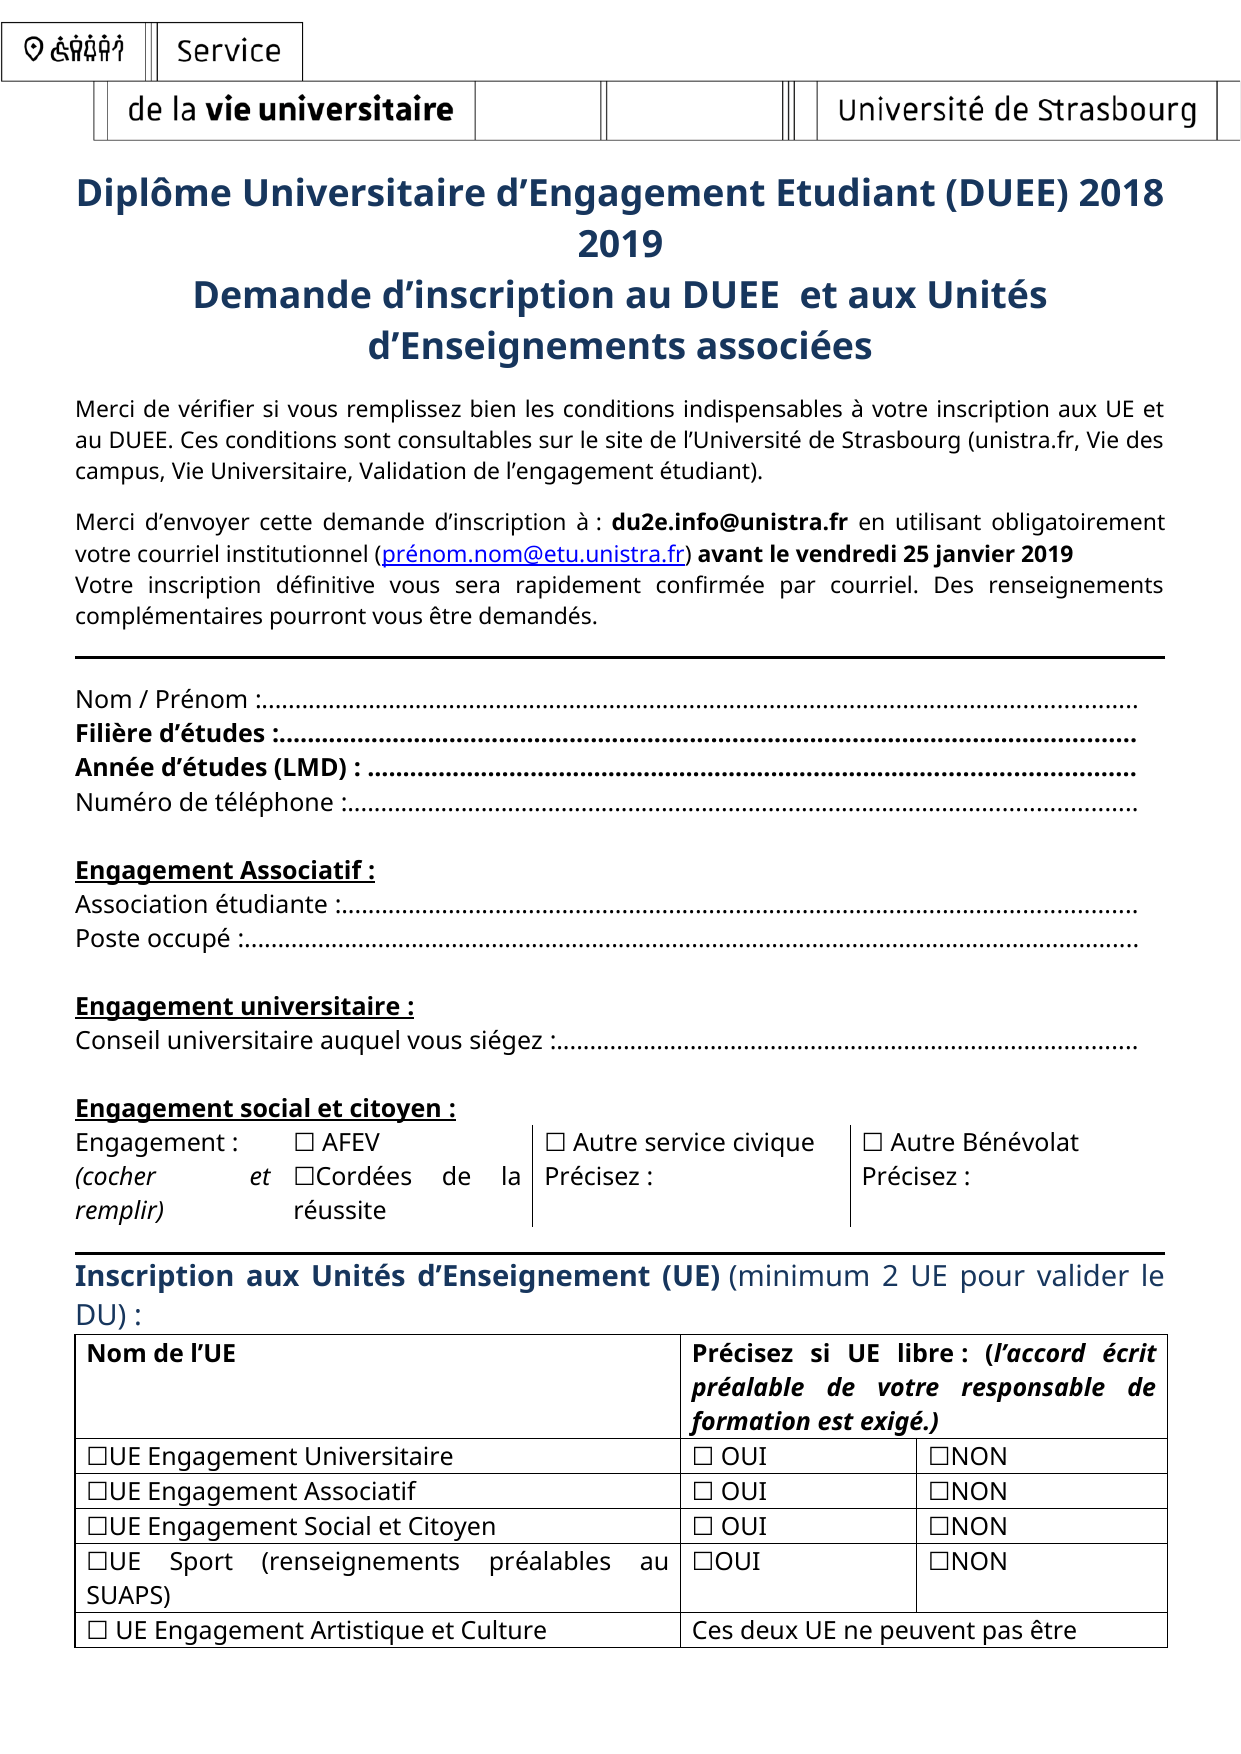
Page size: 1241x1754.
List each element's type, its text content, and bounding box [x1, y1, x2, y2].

text Engagement social et citoyen : [75, 1091, 1165, 1125]
text Association étudiante : [75, 886, 1165, 920]
table_header Autre service civique Précisez : [533, 1125, 850, 1227]
table_cell NON [917, 1474, 1167, 1508]
table_cell NON [917, 1544, 1167, 1612]
table_cell OUI [681, 1439, 916, 1473]
table_cell NON [917, 1509, 1167, 1543]
text Engagement Associatif : [75, 852, 1165, 886]
table_header Nom de l’UE [76, 1335, 680, 1437]
text Poste occupé : [75, 920, 1165, 954]
text Année d’études (LMD) : [75, 750, 1165, 784]
text Inscription aux Unités d’Enseignement (UE) (minimum 2 UE pour valider le DU) : [75, 1255, 1165, 1334]
text Nom / Prénom : [75, 682, 1165, 716]
table_cell UE Engagement Social et Citoyen [76, 1509, 680, 1543]
picture [0, 21, 1241, 141]
table_cell OUI [681, 1544, 916, 1612]
table_cell NON [917, 1439, 1167, 1473]
text Diplôme Universitaire d’Engagement Etudiant (DUEE) 2018 2019 [75, 127, 1165, 268]
text Demande d’inscription au DUEE et aux Unités d’Enseignements associées [75, 268, 1165, 370]
text Merci d’envoyer cette demande d’inscription à : du2e.info@unistra.fr en utilisant obligatoirement votre courriel institutionnel (prénom.nom@etu.unistra.fr) avant le vendredi 25 janvier 2019 [75, 506, 1165, 569]
table_cell UE Engagement Artistique et Culture [76, 1613, 680, 1647]
table_header Engagement : (cocher et remplir) [64, 1125, 282, 1227]
text Conseil universitaire auquel vous siégez : [75, 1023, 1165, 1057]
table_header AFEV Cordées de la réussite [282, 1125, 532, 1227]
table_cell OUI [681, 1474, 916, 1508]
text Merci de vérifier si vous remplissez bien les conditions indispensables à votre inscription aux UE et au DUEE. Ces conditions sont consultables sur le site de l’Université de Strasbourg (unistra.fr, Vie des campus, Vie Universitaire, Validation de l’engagement étudiant). [75, 393, 1165, 486]
table_header Autre Bénévolat Précisez : [851, 1125, 1168, 1227]
text Engagement universitaire : [75, 988, 1165, 1023]
table_cell UE Sport (renseignements préalables au SUAPS) [76, 1544, 680, 1612]
table_cell Ces deux UE ne peuvent pas être choisies en UEL. [681, 1613, 1167, 1647]
text Votre inscription définitive vous sera rapidement confirmée par courriel. Des renseignements complémentaires pourront vous être demandés. [75, 569, 1165, 631]
text Numéro de téléphone : [75, 784, 1165, 818]
table_cell OUI [681, 1509, 916, 1543]
text Filière d’études : [75, 716, 1165, 750]
table_cell UE Engagement Associatif [76, 1474, 680, 1508]
table_header Précisez si UE libre : (l’accord écrit préalable de votre responsable de formation est exigé.) [681, 1335, 1167, 1437]
table_cell UE Engagement Universitaire [76, 1439, 680, 1473]
